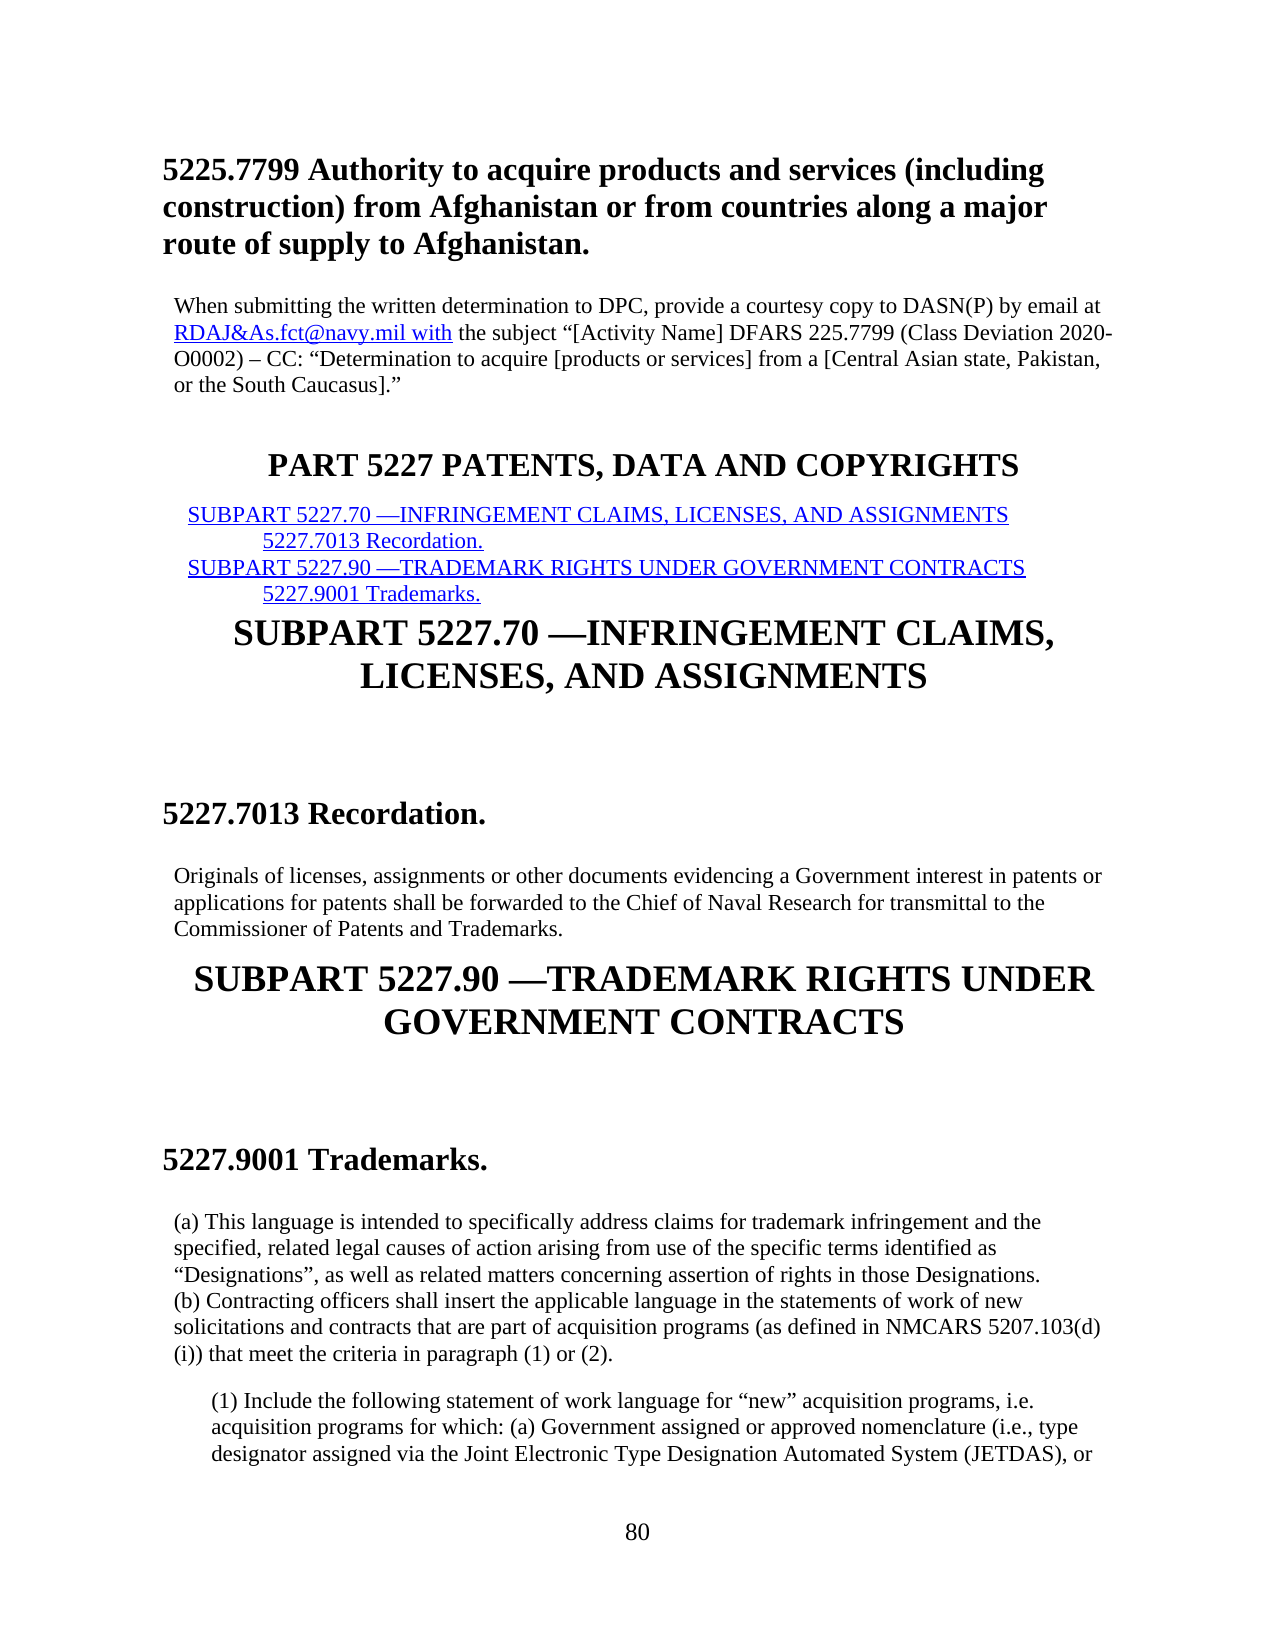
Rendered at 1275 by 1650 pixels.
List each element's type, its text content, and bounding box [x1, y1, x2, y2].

subtitle 5227.9001 Trademarks. [162, 1140, 1125, 1177]
subtitle SUBPART 5227.90 —TRADEMARK RIGHTS UNDER GOVERNMENT CONTRACTS [162, 956, 1125, 1042]
text SUBPART 5227.90 —TRADEMARK RIGHTS UNDER GOVERNMENT CONTRACTS [187, 553, 1125, 580]
subtitle 5227.7013 Recordation. [162, 794, 1125, 831]
text 5227.9001 Trademarks. [262, 580, 1125, 606]
subtitle PART 5227 PATENTS, DATA AND COPYRIGHTS [162, 446, 1125, 484]
text Originals of licenses, assignments or other documents evidencing a Government interest in patents or applications for patents shall be forwarded to the Chief of Naval Research for transmittal to the Commissioner of Patents and Trademarks. [163, 852, 1135, 952]
text SUBPART 5227.70 —INFRINGEMENT CLAIMS, LICENSES, AND ASSIGNMENTS [187, 501, 1125, 527]
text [201, 1377, 1135, 1476]
subtitle 5225.7799 Authority to acquire products and services (including construction) from Afghanistan or from countries along a major route of supply to Afghanistan. [162, 150, 1125, 261]
text (a) This language is intended to specifically address claims for trademark infringement and the specified, related legal causes of action arising from use of the specific terms identified as “Designations”, as well as related matters concerning assertion of rights in those Designations. [163, 1198, 1135, 1287]
subtitle SUBPART 5227.70 —INFRINGEMENT CLAIMS, LICENSES, AND ASSIGNMENTS [162, 610, 1125, 697]
text 5227.7013 Recordation. [262, 527, 1125, 553]
text (b) Contracting officers shall insert the applicable language in the statements of work of new solicitations and contracts that are part of acquisition programs (as defined in NMCARS 5207.103(d)(i)) that meet the criteria in paragraph (1) or (2). [163, 1287, 1135, 1377]
text When submitting the written determination to DPC, provide a courtesy copy to DASN(P) by email at RDAJ&As.fct@navy.mil with the subject “[Activity Name] DFARS 225.7799 (Class Deviation 2020-O0002) – CC: “Determination to acquire [products or services] from a [Central Asian state, Pakistan, or the South Caucasus].” [163, 282, 1135, 408]
